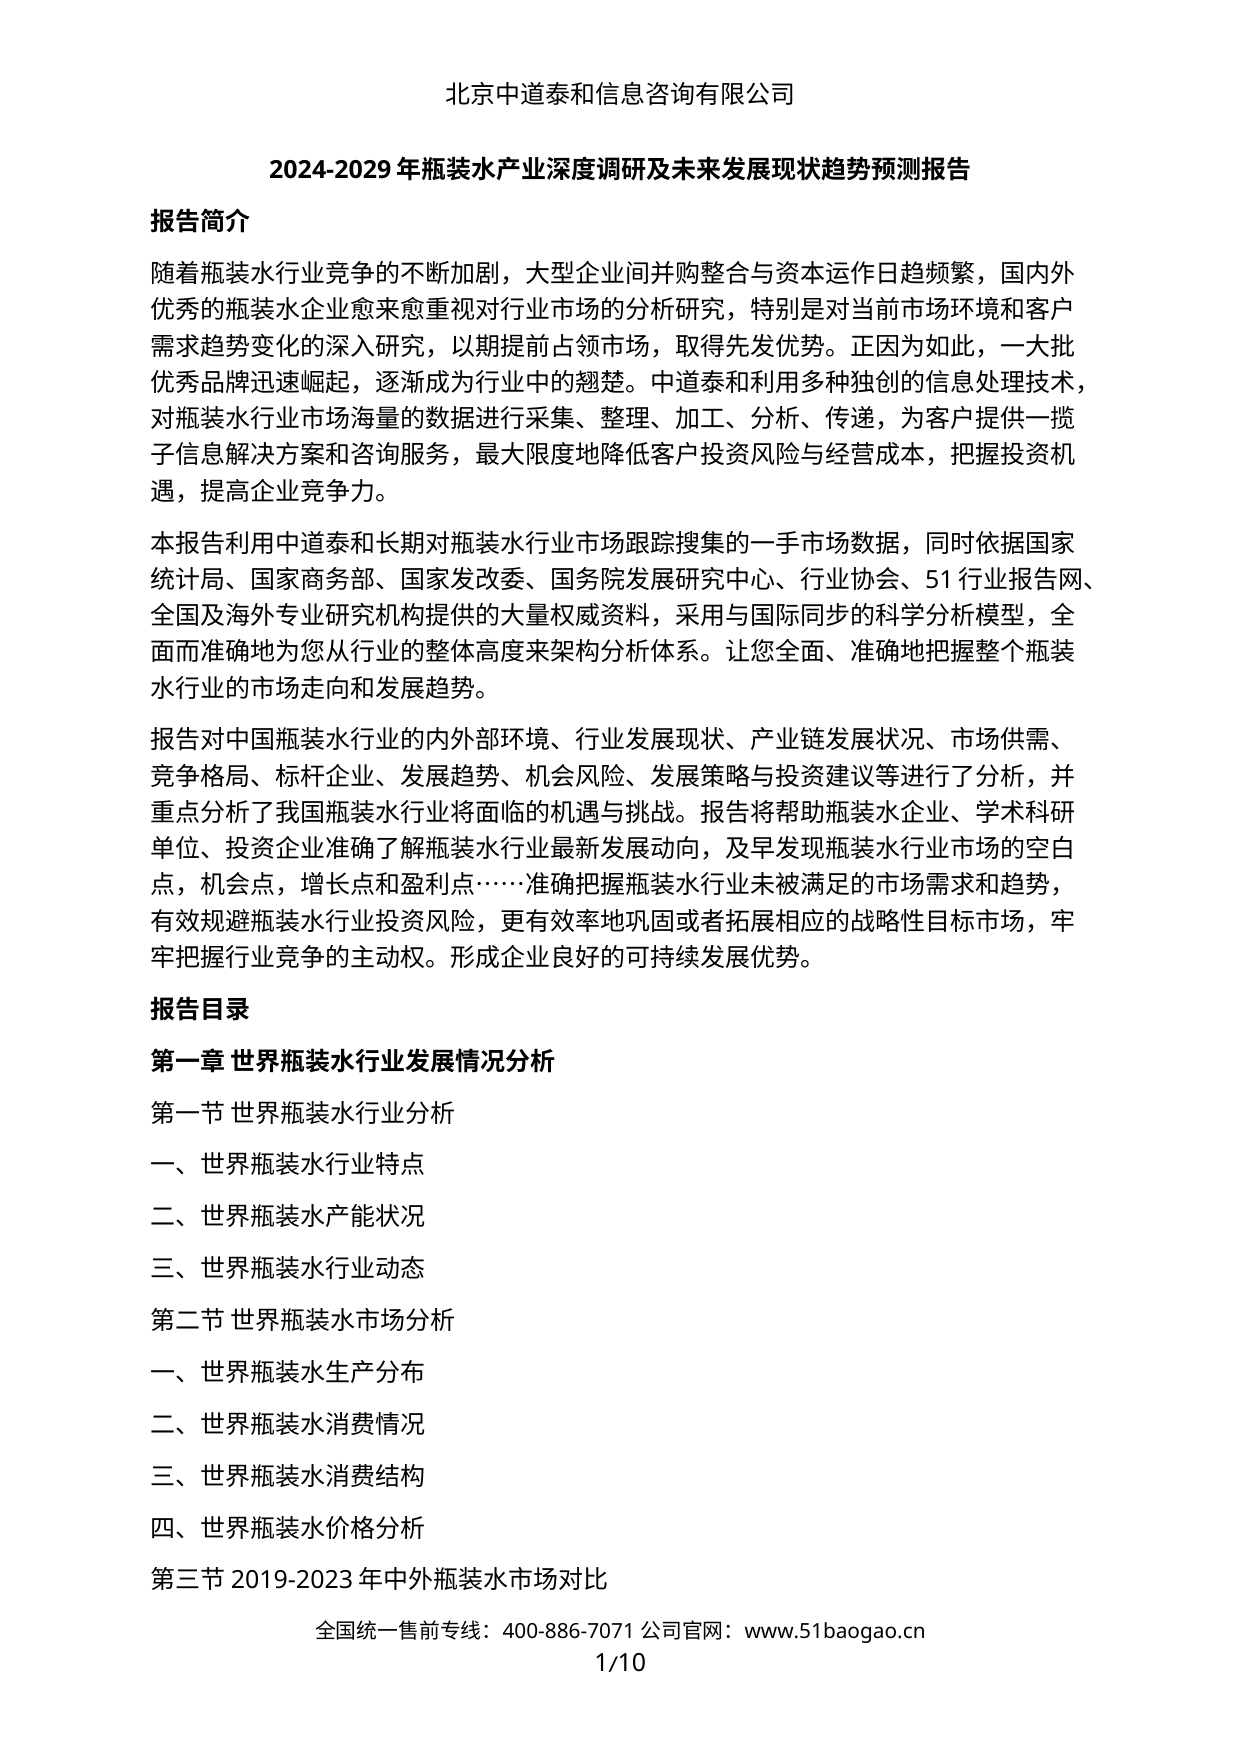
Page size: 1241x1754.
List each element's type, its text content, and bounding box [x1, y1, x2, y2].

text 报告简介 [150, 202, 1090, 238]
text 三、世界瓶装水行业动态 [150, 1249, 1090, 1285]
text 随着瓶装水行业竞争的不断加剧，大型企业间并购整合与资本运作日趋频繁，国内外优秀的瓶装水企业愈来愈重视对行业市场的分析研究，特别是对当前市场环境和客户需求趋势变化的深入研究，以期提前占领市场，取得先发优势。正因为如此，一大批优秀品牌迅速崛起，逐渐成为行业中的翘楚。中道泰和利用多种独创的信息处理技术，对瓶装水行业市场海量的数据进行采集、整理、加工、分析、传递，为客户提供一揽子信息解决方案和咨询服务，最大限度地降低客户投资风险与经营成本，把握投资机遇，提高企业竞争力。 [150, 254, 1090, 507]
text 三、世界瓶装水消费结构 [150, 1456, 1090, 1492]
text 四、世界瓶装水价格分析 [150, 1508, 1090, 1544]
text 一、世界瓶装水行业特点 [150, 1145, 1090, 1181]
text 第二节 世界瓶装水市场分析 [150, 1301, 1090, 1337]
text 一、世界瓶装水生产分布 [150, 1352, 1090, 1389]
text 第一章 世界瓶装水行业发展情况分析 [150, 1041, 1090, 1077]
text 第一节 世界瓶装水行业分析 [150, 1093, 1090, 1129]
text 报告对中国瓶装水行业的内外部环境、行业发展现状、产业链发展状况、市场供需、竞争格局、标杆企业、发展趋势、机会风险、发展策略与投资建议等进行了分析，并重点分析了我国瓶装水行业将面临的机遇与挑战。报告将帮助瓶装水企业、学术科研单位、投资企业准确了解瓶装水行业最新发展动向，及早发现瓶装水行业市场的空白点，机会点，增长点和盈利点……准确把握瓶装水行业未被满足的市场需求和趋势，有效规避瓶装水行业投资风险，更有效率地巩固或者拓展相应的战略性目标市场，牢牢把握行业竞争的主动权。形成企业良好的可持续发展优势。 [150, 720, 1090, 974]
text 本报告利用中道泰和长期对瓶装水行业市场跟踪搜集的一手市场数据，同时依据国家统计局、国家商务部、国家发改委、国务院发展研究中心、行业协会、51行业报告网、全国及海外专业研究机构提供的大量权威资料，采用与国际同步的科学分析模型，全面而准确地为您从行业的整体高度来架构分析体系。让您全面、准确地把握整个瓶装水行业的市场走向和发展趋势。 [150, 523, 1090, 704]
text 2024-2029年瓶装水产业深度调研及未来发展现状趋势预测报告 [150, 150, 1090, 186]
text 二、世界瓶装水产能状况 [150, 1197, 1090, 1233]
text 第三节 2019-2023年中外瓶装水市场对比 [150, 1560, 1090, 1596]
text 报告目录 [150, 989, 1090, 1026]
text 二、世界瓶装水消费情况 [150, 1404, 1090, 1441]
